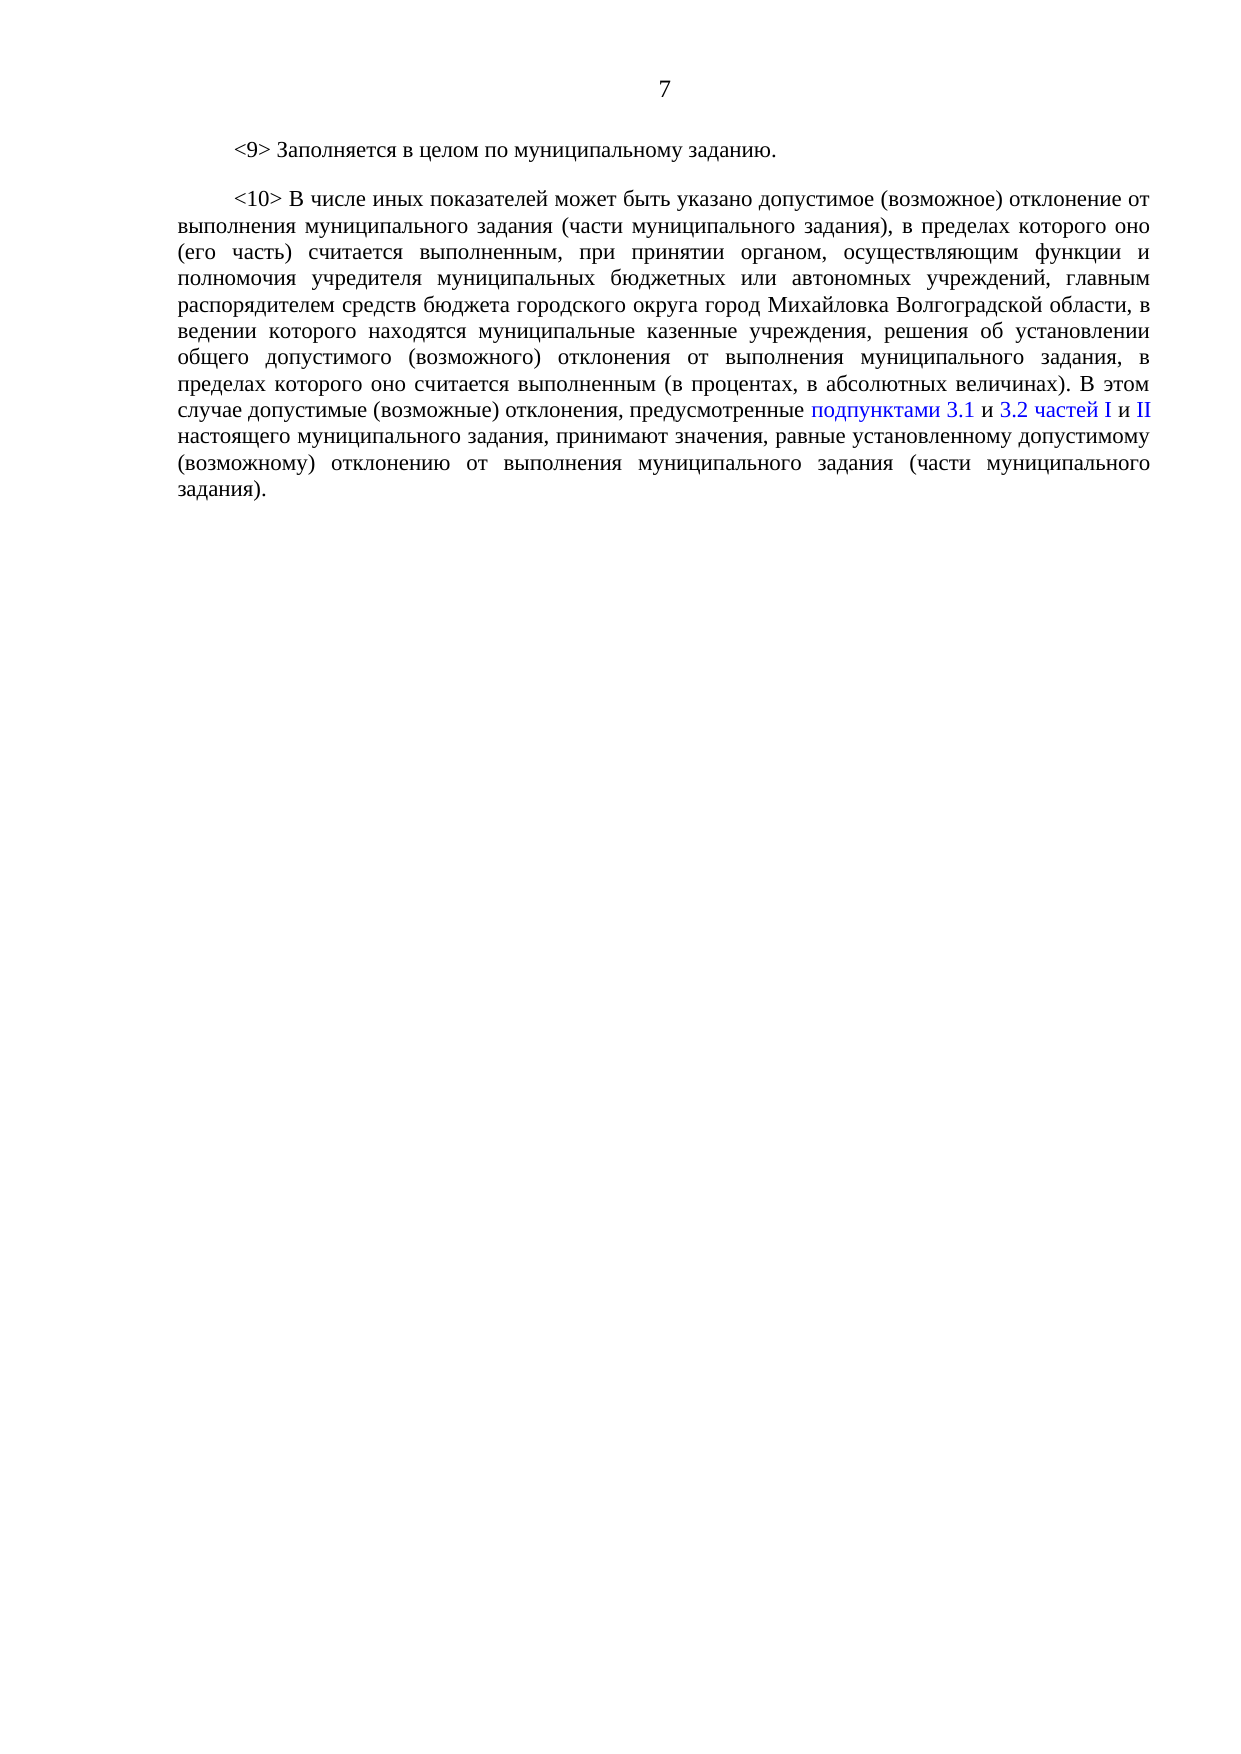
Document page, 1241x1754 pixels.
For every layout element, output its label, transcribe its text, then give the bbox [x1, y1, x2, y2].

text <10> В числе иных показателей может быть указано допустимое (возможное) отклонение от выполнения муниципального задания (части муниципального задания), в пределах которого оно (его часть) считается выполненным, при принятии органом, осуществляющим функции и полномочия учредителя муниципальных бюджетных или автономных учреждений, главным распорядителем средств бюджета городского округа город Михайловка Волгоградской области, в ведении которого находятся муниципальные казенные учреждения, решения об установлении общего допустимого (возможного) отклонения от выполнения муниципального задания, в пределах которого оно считается выполненным (в процентах, в абсолютных величинах). В этом случае допустимые (возможные) отклонения, предусмотренные подпунктами 3.1 и 3.2 частей I и II настоящего муниципального задания, принимают значения, равные установленному допустимому (возможному) отклонению от выполнения муниципального задания (части муниципального задания). [177, 185, 1152, 502]
text <9> Заполняется в целом по муниципальному заданию. [177, 136, 1152, 162]
